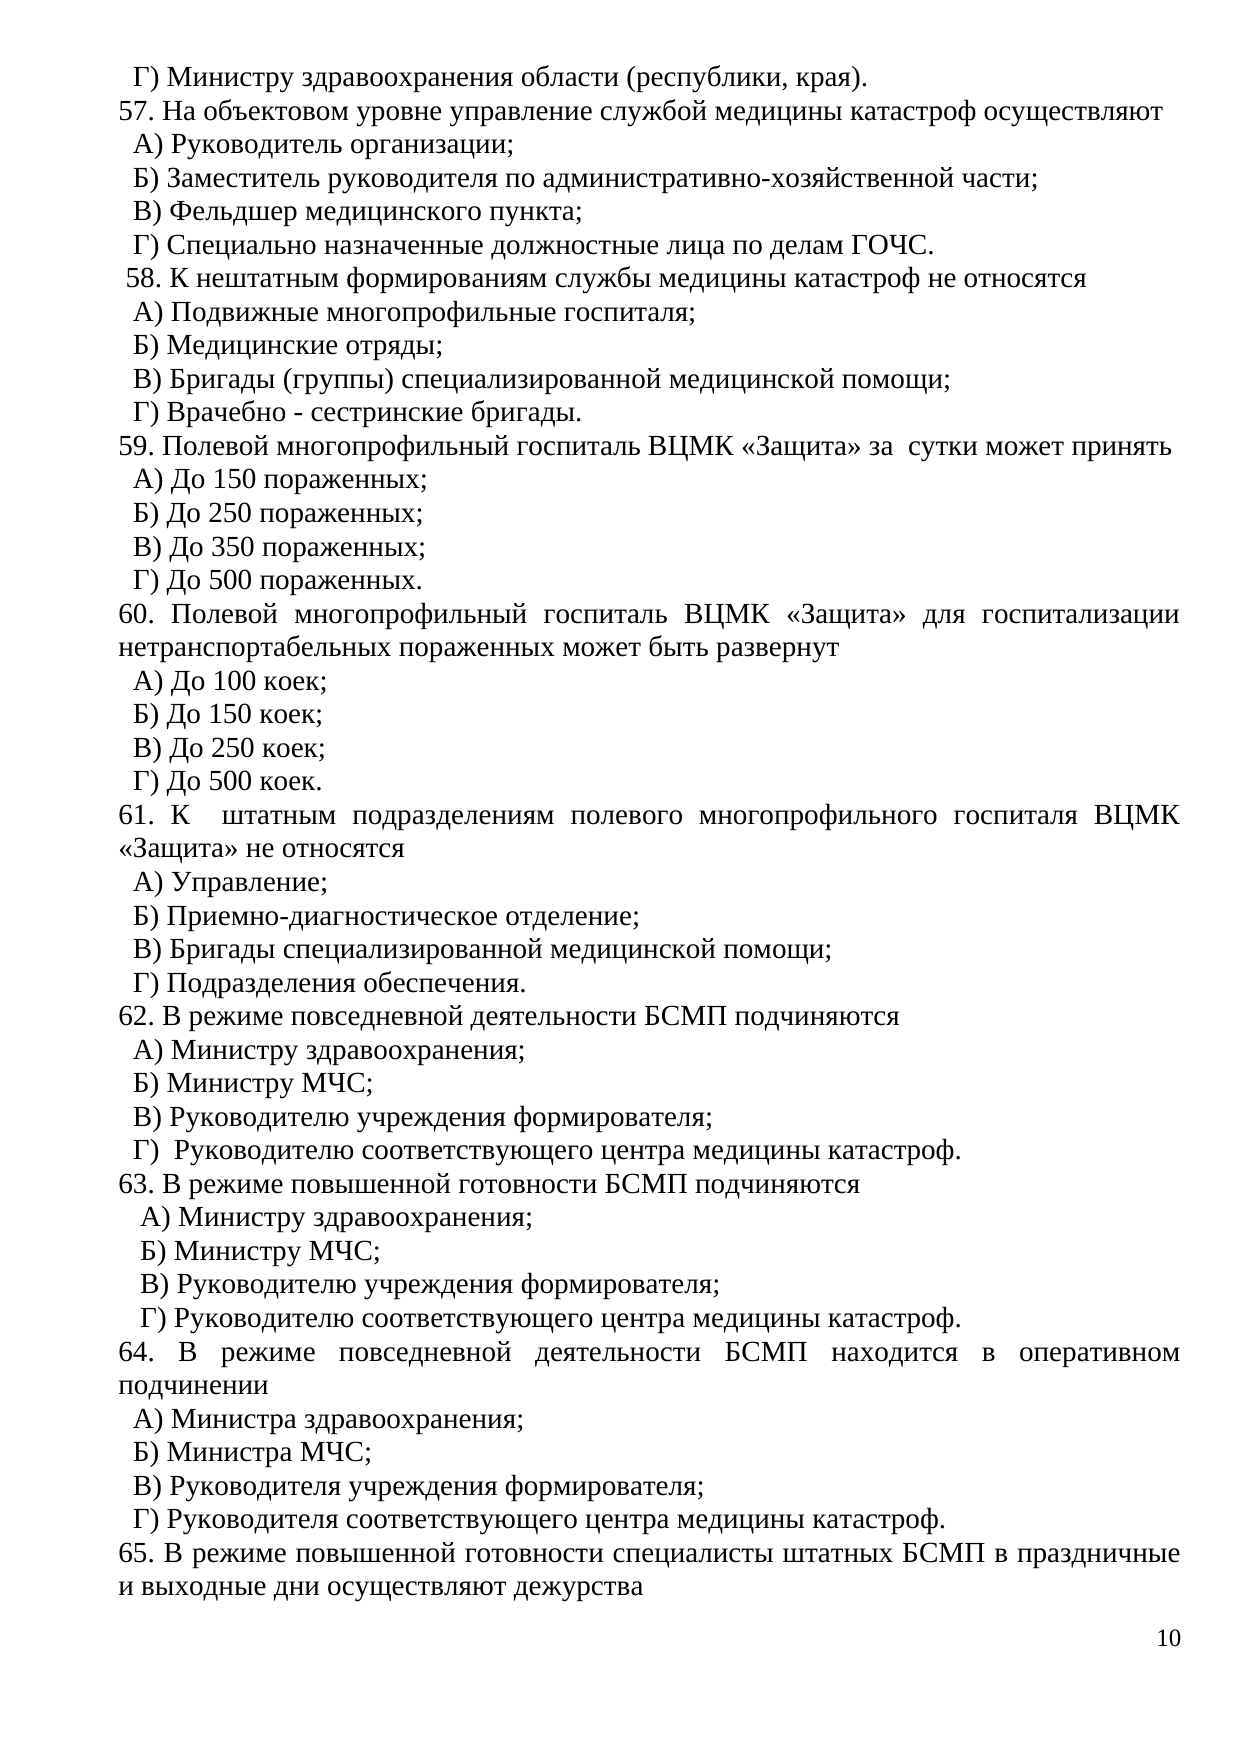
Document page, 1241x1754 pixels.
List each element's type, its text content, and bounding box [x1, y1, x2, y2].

text Г) Руководителя соответствующего центра медицины катастроф. [118, 1501, 1181, 1535]
text Б) Приемно-диагностическое отделение; [118, 898, 1181, 931]
text В) Бригады (группы) специализированной медицинской помощи; [118, 361, 1181, 394]
text 65. В режиме повышенной готовности специалисты штатных БСМП в праздничные и выходные дни осуществляют дежурства [118, 1535, 1181, 1602]
text А) Министра здравоохранения; [118, 1401, 1181, 1434]
text В) Бригады специализированной медицинской помощи; [118, 931, 1181, 965]
text Г) Подразделения обеспечения. [118, 965, 1181, 998]
text Б) До 250 пораженных; [118, 495, 1181, 529]
text А) Министру здравоохранения; [118, 1199, 1181, 1233]
text В) Руководителя учреждения формирователя; [118, 1468, 1181, 1501]
text 60. Полевой многопрофильный госпиталь ВЦМК «Защита» для госпитализации нетранспортабельных пораженных может быть развернут [118, 596, 1181, 663]
text 57. На объектовом уровне управление службой медицины катастроф осуществляют [118, 93, 1181, 126]
text Б) Министру МЧС; [118, 1065, 1181, 1099]
text Б) Министру МЧС; [118, 1233, 1181, 1267]
text Г) До 500 коек. [118, 763, 1181, 797]
text Г) Руководителю соответствующего центра медицины катастроф. [118, 1300, 1181, 1334]
text А) Управление; [118, 864, 1181, 898]
text 62. В режиме повседневной деятельности БСМП подчиняются [118, 998, 1181, 1032]
text В) Фельдшер медицинского пункта; [118, 193, 1181, 227]
text В) До 350 пораженных; [118, 529, 1181, 562]
text А) Подвижные многопрофильные госпиталя; [118, 294, 1181, 327]
text А) До 150 пораженных; [118, 462, 1181, 495]
text В) До 250 коек; [118, 730, 1181, 763]
text 64. В режиме повседневной деятельности БСМП находится в оперативном подчинении [118, 1334, 1181, 1401]
text 63. В режиме повышенной готовности БСМП подчиняются [118, 1166, 1181, 1199]
text Г) До 500 пораженных. [118, 562, 1181, 596]
text Г) Врачебно - сестринские бригады. [118, 394, 1181, 428]
text 61. К штатным подразделениям полевого многопрофильного госпиталя ВЦМК «Защита» не относятся [118, 797, 1181, 864]
text Б) Заместитель руководителя по административно-хозяйственной части; [118, 160, 1181, 193]
text В) Руководителю учреждения формирователя; [118, 1099, 1181, 1132]
text А) Министру здравоохранения; [118, 1032, 1181, 1065]
text Б) Медицинские отряды; [118, 327, 1181, 361]
text Б) До 150 коек; [118, 696, 1181, 730]
text А) До 100 коек; [118, 663, 1181, 696]
text 59. Полевой многопрофильный госпиталь ВЦМК «Защита» за сутки может принять [118, 428, 1181, 462]
text 58. К нештатным формированиям службы медицины катастроф не относятся [118, 260, 1181, 294]
text А) Руководитель организации; [118, 126, 1181, 160]
text Б) Министра МЧС; [118, 1434, 1181, 1468]
text Г) Специально назначенные должностные лица по делам ГОЧС. [118, 227, 1181, 260]
text Г) Руководителю соответствующего центра медицины катастроф. [118, 1132, 1181, 1166]
text Г) Министру здравоохранения области (республики, края). [118, 59, 1181, 93]
text В) Руководителю учреждения формирователя; [118, 1267, 1181, 1300]
